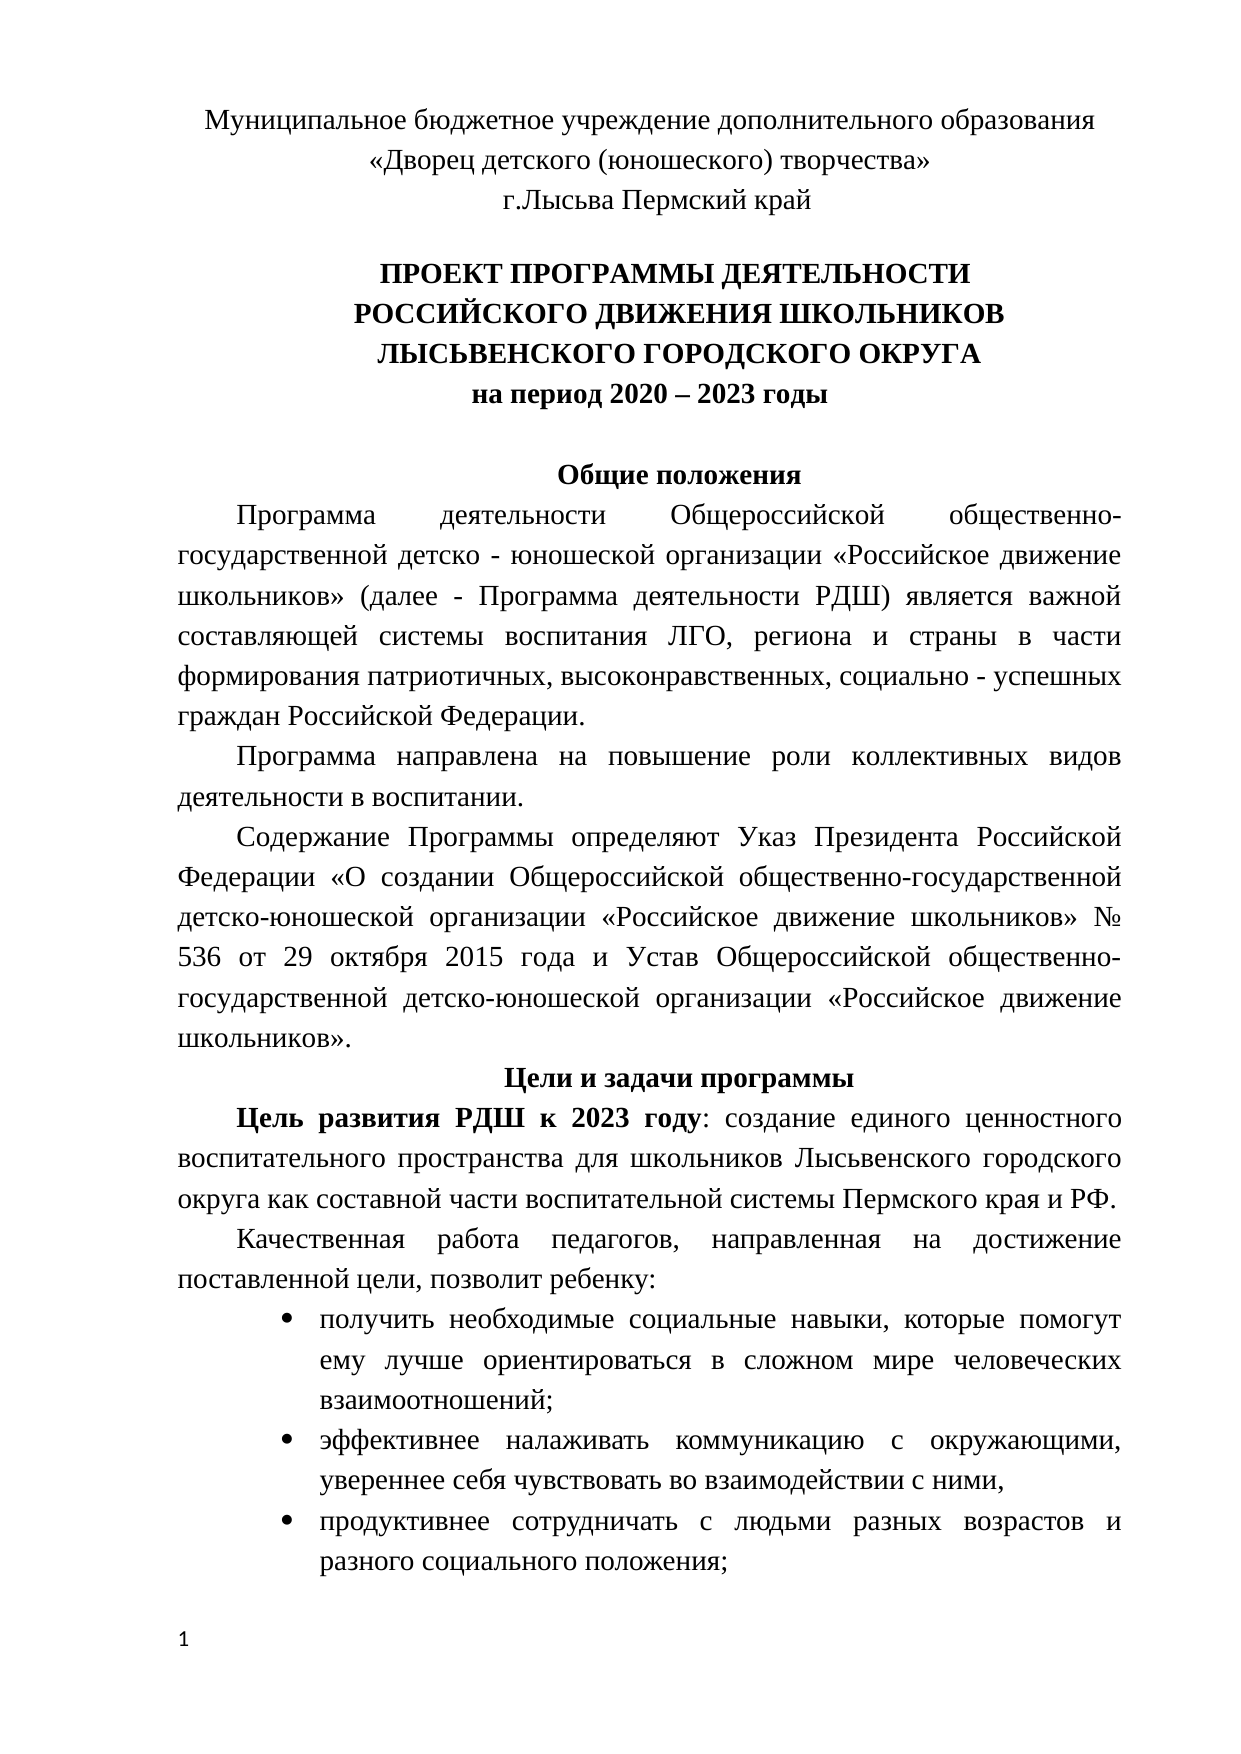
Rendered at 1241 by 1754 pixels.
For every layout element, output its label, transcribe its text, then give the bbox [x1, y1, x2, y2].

text ЛЫСЬВЕНСКОГО ГОРОДСКОГО ОКРУГА [177, 336, 1122, 370]
text ПРОЕКТ ПРОГРАММЫ ДЕЯТЕЛЬНОСТИ [177, 256, 1122, 289]
text Цель развития РДШ к 2023 году: создание единого ценностного воспитательного пространства для школьников Лысьвенского городского округа как составной части воспитательной системы Пермского края и РФ. [177, 1100, 1122, 1214]
text на период 2020 – 2023 годы [177, 377, 1122, 410]
list продуктивнее сотрудничать с людьми разных возрастов и разного социального положения; [282, 1503, 1122, 1577]
text Цели и задачи программы [177, 1060, 1122, 1094]
text г.Лысьва Пермский край [177, 182, 1122, 216]
text Качественная работа педагогов, направленная на достижение поставленной цели, позволит ребенку: [177, 1221, 1122, 1295]
list получить необходимые социальные навыки, которые помогут ему лучше ориентироваться в сложном мире человеческих взаимоотношений; [282, 1301, 1122, 1416]
text Общие положения [177, 457, 1122, 491]
text Муниципальное бюджетное учреждение дополнительного образования «Дворец детского (юношеского) творчества» [177, 102, 1122, 176]
text Программа деятельности Общероссийской общественно-государственной детско - юношеской организации «Российское движение школьников» (далее - Программа деятельности РДШ) является важной составляющей системы воспитания ЛГО, региона и страны в части формирования патриотичных, высоконравственных, социально - успешных граждан Российской Федерации. [177, 497, 1122, 732]
text Содержание Программы определяют Указ Президента Российской Федерации «О создании Общероссийской общественно-государственной детско-юношеской организации «Российское движение школьников» № 536 от 29 октября 2015 года и Устав Общероссийской общественно-государственной детско-юношеской организации «Российское движение школьников». [177, 819, 1122, 1053]
text Программа направлена на повышение роли коллективных видов деятельности в воспитании. [177, 738, 1122, 812]
text РОССИЙСКОГО ДВИЖЕНИЯ ШКОЛЬНИКОВ [177, 296, 1122, 330]
list эффективнее налаживать коммуникацию с окружающими, увереннее себя чувствовать во взаимодействии с ними, [282, 1422, 1122, 1496]
